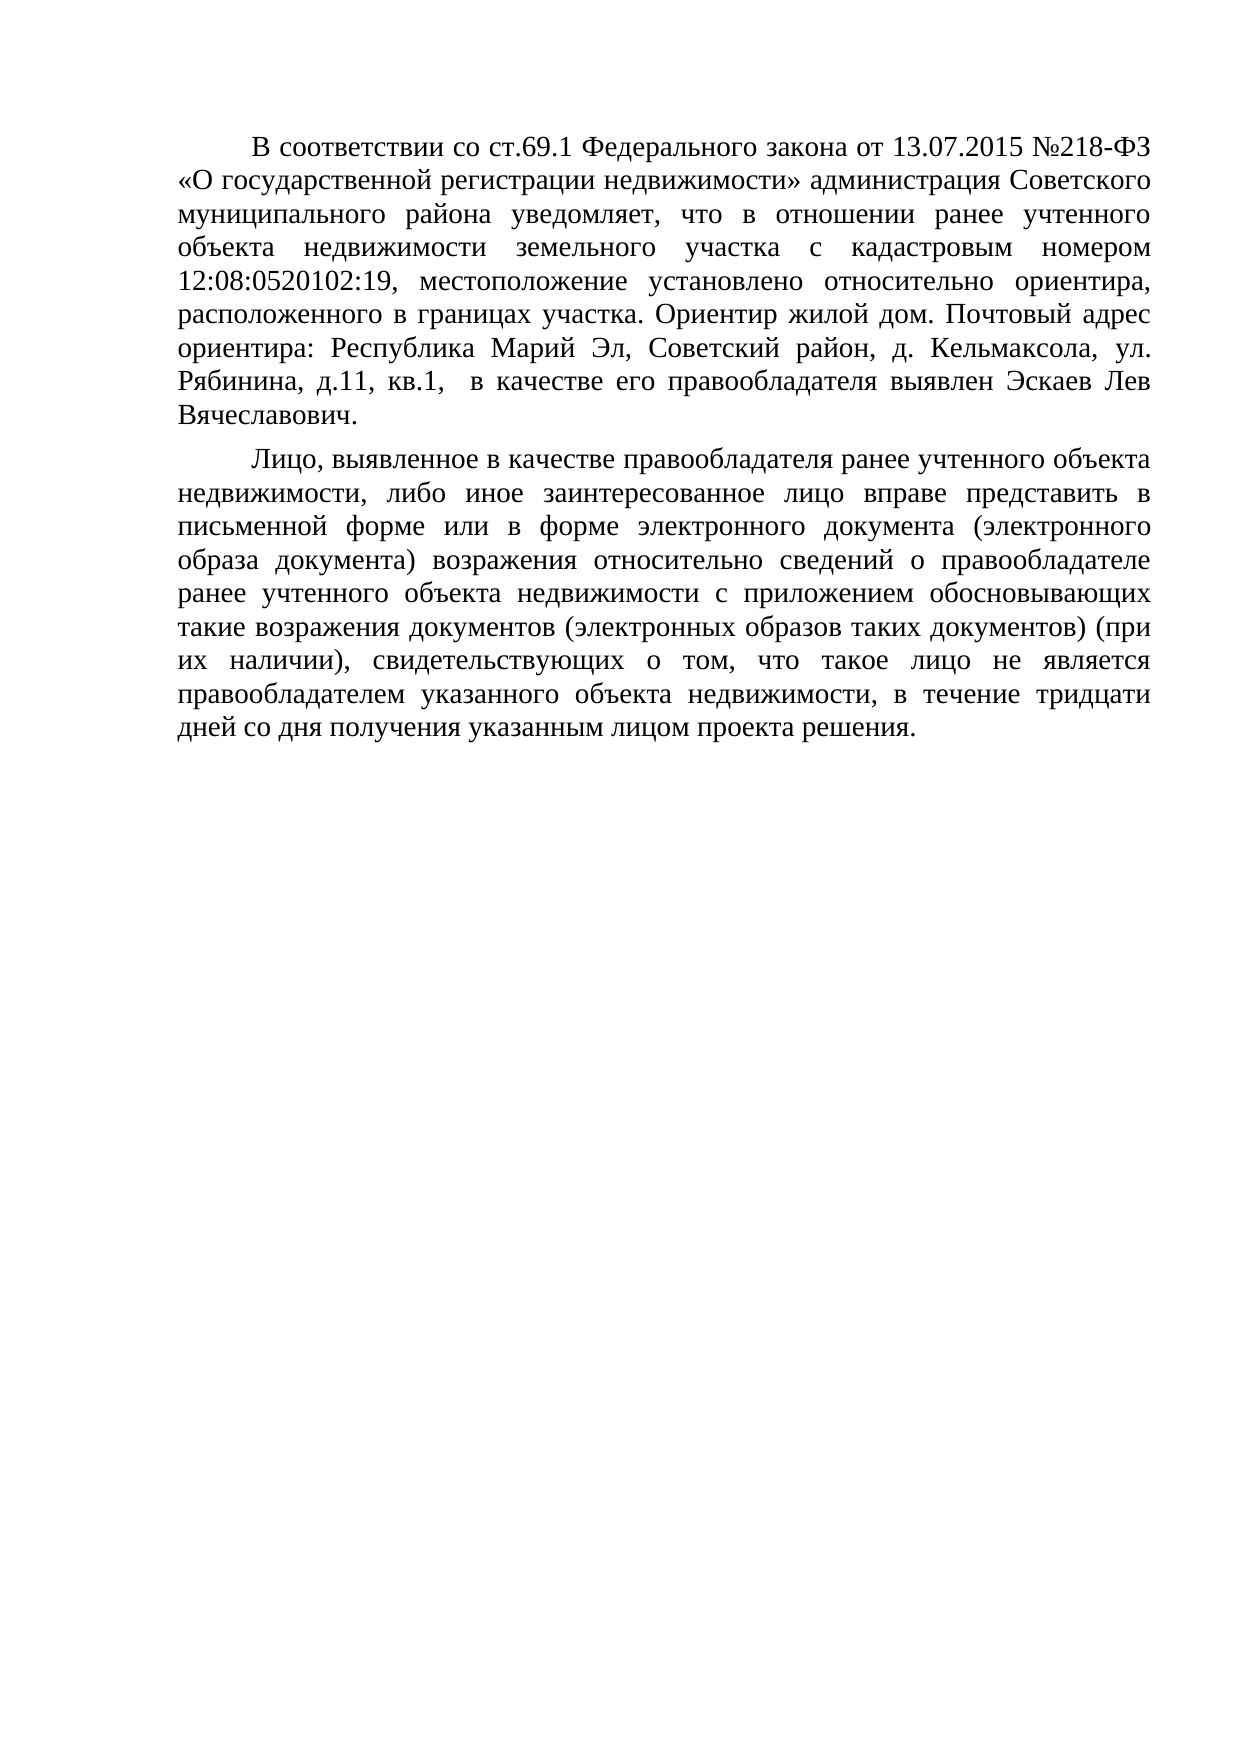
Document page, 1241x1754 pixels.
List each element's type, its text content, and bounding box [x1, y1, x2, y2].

text Лицо, выявленное в качестве правообладателя ранее учтенного объекта недвижимости, либо иное заинтересованное лицо вправе представить в письменной форме или в форме электронного документа (электронного образа документа) возражения относительно сведений о правообладателе ранее учтенного объекта недвижимости с приложением обосновывающих такие возражения документов (электронных образов таких документов) (при их наличии), свидетельствующих о том, что такое лицо не является правообладателем указанного объекта недвижимости, в течение тридцати дней со дня получения указанным лицом проекта решения. [177, 441, 1152, 743]
text В соответствии со ст.69.1 Федерального закона от 13.07.2015 №218-ФЗ «О государственной регистрации недвижимости» администрация Советского муниципального района уведомляет, что в отношении ранее учтенного объекта недвижимости земельного участка с кадастровым номером 12:08:0520102:19, местоположение установлено относительно ориентира, расположенного в границах участка. Ориентир жилой дом. Почтовый адрес ориентира: Республика Марий Эл, Советский район, д. Кельмаксола, ул. Рябинина, д.11, кв.1, в качестве его правообладателя выявлен Эскаев Лев Вячеславович. [177, 129, 1152, 431]
